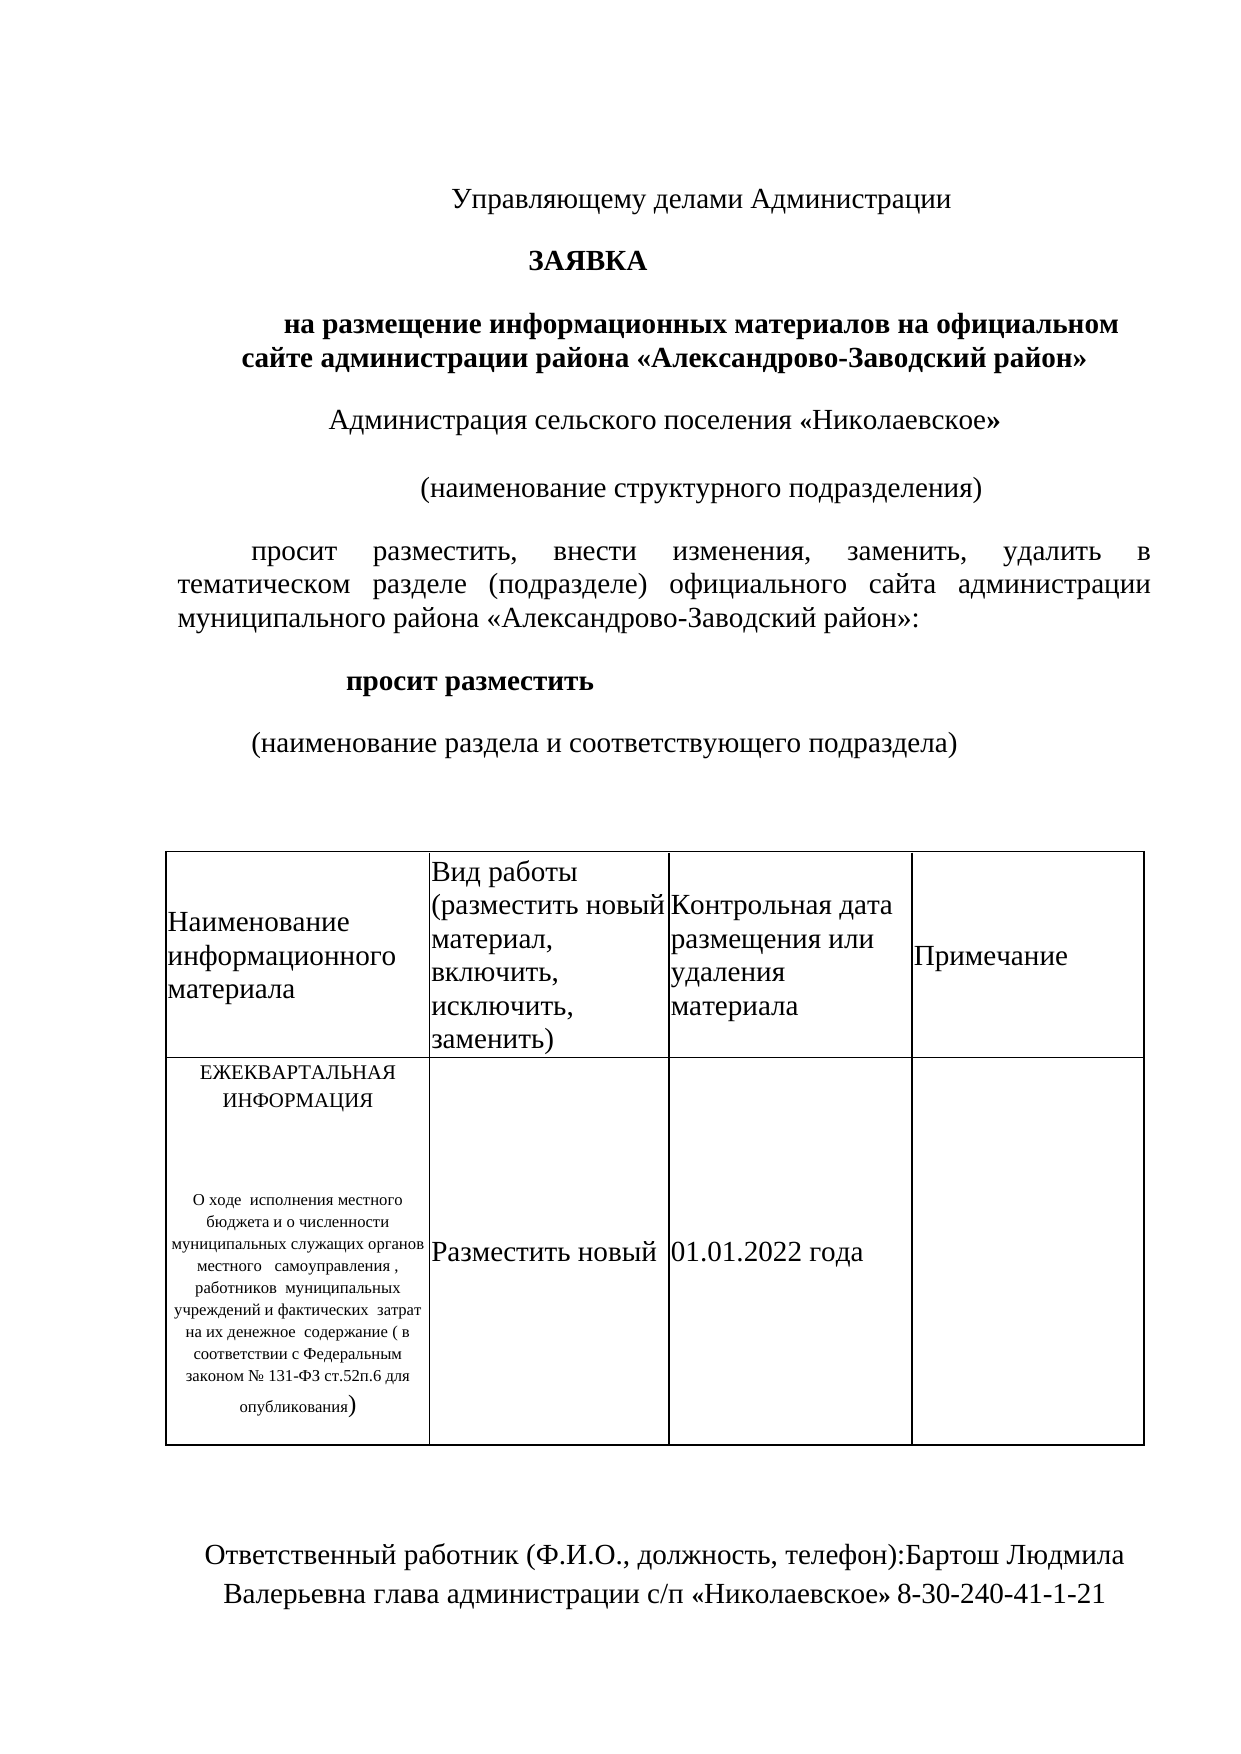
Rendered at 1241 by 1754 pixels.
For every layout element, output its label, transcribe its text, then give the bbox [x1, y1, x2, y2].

table_header Наименование информационного материала [167, 852, 429, 1057]
text (наименование раздела и соответствующего подраздела) [177, 725, 1152, 759]
text Ответственный работник (Ф.И.О., должность, телефон):Бартош Людмила Валерьевна глава администрации с/п «Николаевское» 8-30-240-41-1-21 [177, 1537, 1152, 1609]
table_cell 01.01.2022 года [670, 1058, 911, 1444]
table_cell Разместить новый [430, 1058, 668, 1444]
text Управляющему делами Администрации [177, 181, 1152, 214]
text просит разместить, внести изменения, заменить, удалить в тематическом разделе (подразделе) официального сайта администрации муниципального района «Александрово-Заводский район»: [177, 533, 1152, 633]
text Администрация сельского поселения «Николаевское» [177, 402, 1152, 436]
text просит разместить [177, 663, 1152, 696]
table_header Контрольная дата размещения или удаления материала [670, 852, 912, 1057]
table_header Примечание [913, 852, 1143, 1057]
text (наименование структурного подразделения) [177, 470, 1152, 504]
table_header Вид работы (разместить новый материал, включить, исключить, заменить) [430, 852, 669, 1057]
text ЗАЯВКА [177, 243, 1152, 277]
table_cell ЕЖЕКВАРТАЛЬНАЯ ИНФОРМАЦИЯ О ходе исполнения местного бюджета и о численности муниципальных служащих органов местного самоуправления , работников муниципальных учреждений и фактических затрат на их денежное содержание ( в соответствии с Федеральным законом № 131-ФЗ ст.52п.6 для опубликования) [167, 1058, 429, 1444]
text на размещение информационных материалов на официальном сайте администрации района «Александрово-Заводский район» [177, 306, 1152, 373]
table_cell [913, 1058, 1143, 1444]
